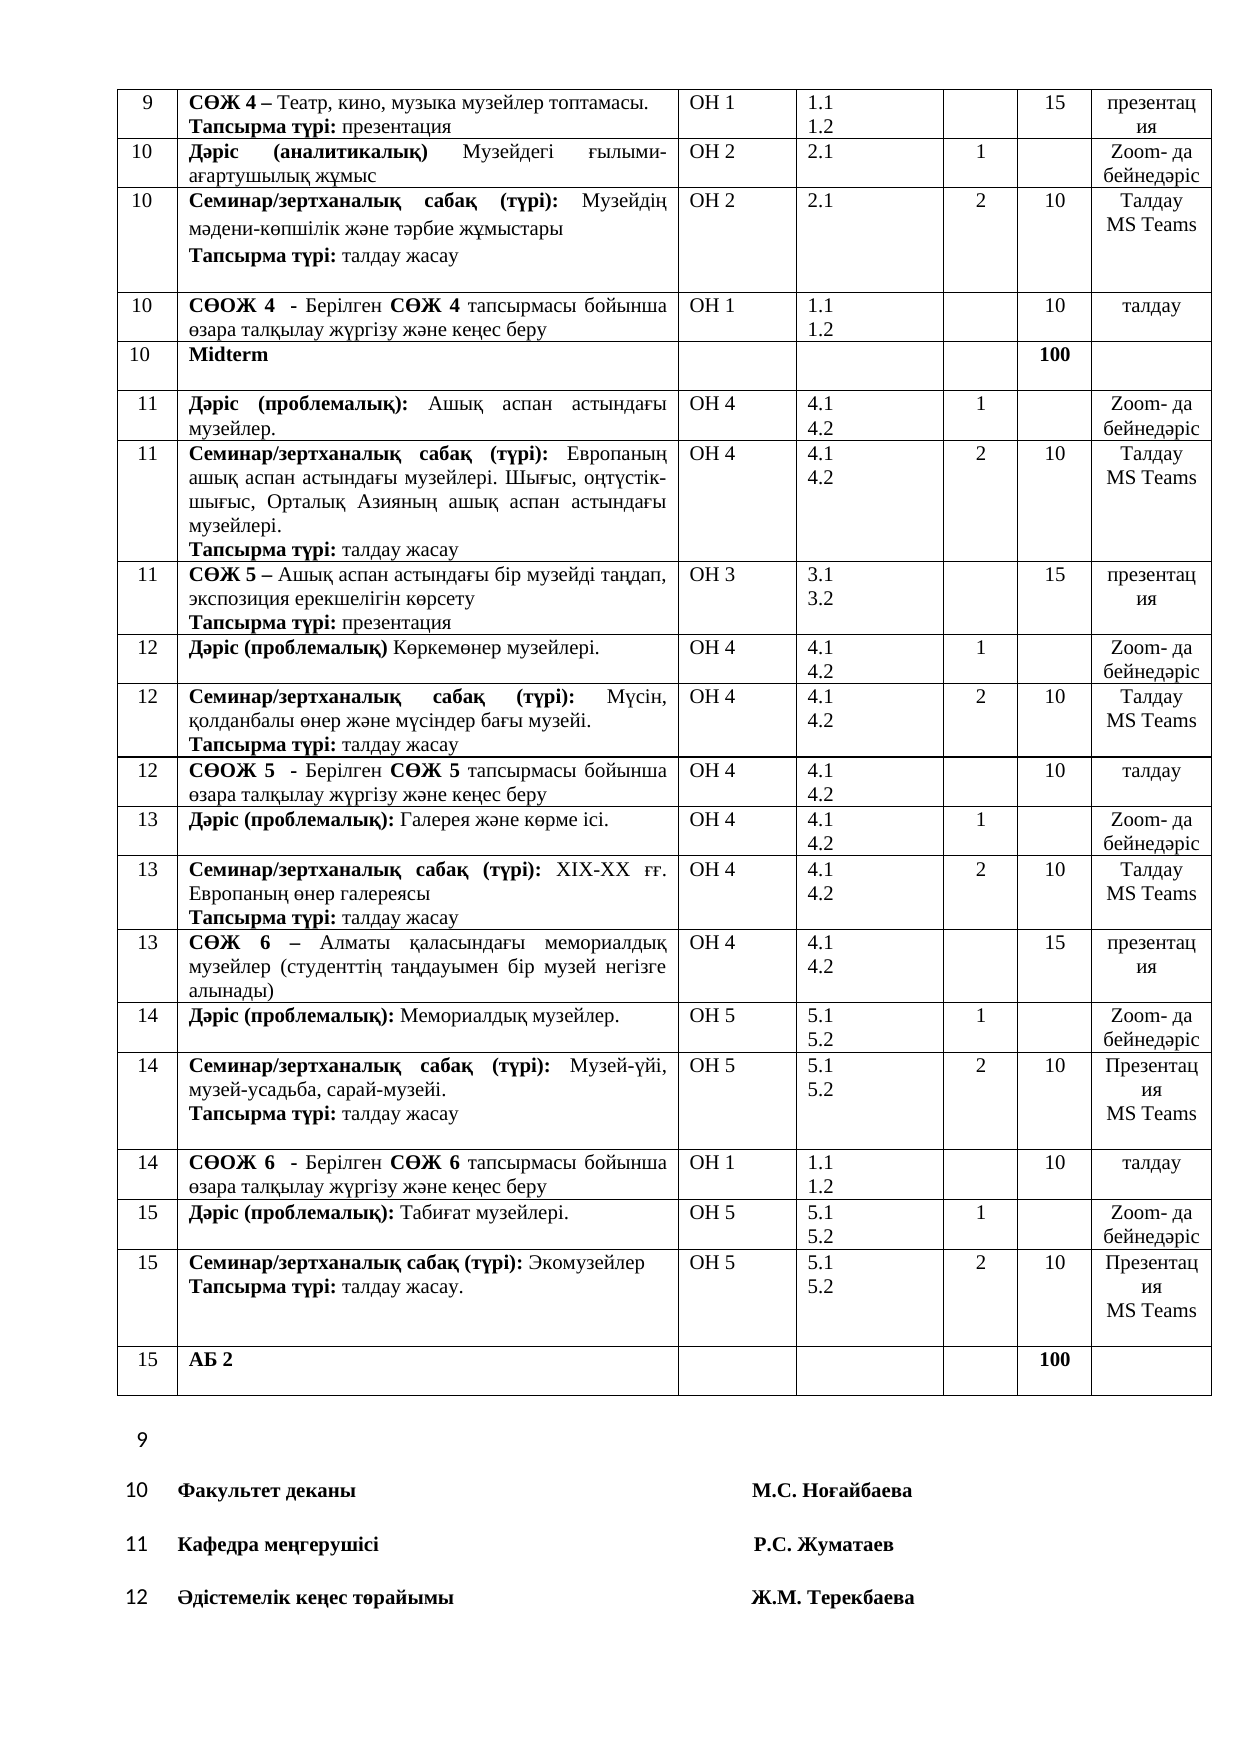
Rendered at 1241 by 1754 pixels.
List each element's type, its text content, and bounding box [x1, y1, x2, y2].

table_cell 2 [944, 1250, 1017, 1346]
table_cell Семинар/зертханалық сабақ (түрі): Музейдің мәдени-көпшілік және тәрбие жұмыстары Тапсырма түрі: талдау жасау [178, 188, 678, 292]
table_cell 13 [118, 930, 177, 1002]
table_cell ОН 3 [679, 562, 796, 634]
table_cell СӨЖ 4 – Театр, кино, музыка музейлер топтамасы. Тапсырма түрі: презентация [178, 90, 678, 138]
table_cell Zoom- да бейнедәріс [1092, 391, 1211, 439]
table_cell 2 [944, 1053, 1017, 1149]
table_cell Дәріс (аналитикалық) Музейдегі ғылыми-ағартушылық жұмыс [178, 139, 678, 187]
table_cell [1092, 1347, 1211, 1395]
table_cell Дәріс (проблемалық) Көркемөнер музейлері. [178, 635, 678, 683]
table_cell 2 [944, 188, 1017, 292]
table_cell [944, 1347, 1017, 1395]
table_cell 11 [118, 562, 177, 634]
table_cell [944, 930, 1017, 1002]
table_cell 2.1 [797, 188, 943, 292]
table_cell ОН 5 [679, 1200, 796, 1248]
text Кафедра меңгерушісі Р.С. Жуматаев [177, 1532, 1152, 1556]
table_cell 10 [118, 342, 177, 390]
table_cell Презентация MS Teams [1092, 1250, 1211, 1346]
table_cell 10 [1018, 758, 1091, 806]
table_cell [1018, 635, 1091, 683]
table_cell Zoom- да бейнедәріс [1092, 1003, 1211, 1052]
table_cell 10 [1018, 1053, 1091, 1149]
table_cell презентация [1092, 930, 1211, 1002]
table_cell [1018, 391, 1091, 439]
table_cell Zoom- да бейнедәріс [1092, 807, 1211, 855]
table_cell 1 [944, 1003, 1017, 1052]
table_cell 1.1 1.2 [797, 1150, 943, 1199]
table_cell талдау [1092, 758, 1211, 806]
table_cell 5.1 5.2 [797, 1200, 943, 1248]
table_cell 1.1 1.2 [797, 90, 943, 138]
table_cell 4.1 4.2 [797, 441, 943, 561]
table_cell СӨЖ 6 – Алматы қаласындағы мемориалдық музейлер (студенттің таңдауымен бір музей негізге алынады) [178, 930, 678, 1002]
table_cell 15 [1018, 930, 1091, 1002]
table_cell [679, 1347, 796, 1395]
table_cell ОН 4 [679, 930, 796, 1002]
text Факультет деканы М.С. Ноғайбаева [177, 1478, 1152, 1502]
table_cell 10 [1018, 293, 1091, 341]
table_cell ОН 1 [679, 1150, 796, 1199]
table_cell Презентация MS Teams [1092, 1053, 1211, 1149]
table_cell [944, 342, 1017, 390]
table_cell 10 [118, 293, 177, 341]
table_cell 10 [1018, 188, 1091, 292]
table_cell 12 [118, 758, 177, 806]
table_cell 4.1 4.2 [797, 856, 943, 929]
table_cell презентация [1092, 90, 1211, 138]
table_cell 2 [944, 441, 1017, 561]
table_cell 15 [1018, 562, 1091, 634]
table_cell Семинар/зертханалық сабақ (түрі): Музей-үйі, музей-усадьба, сарай-музейі. Тапсырма түрі: талдау жасау [178, 1053, 678, 1149]
table_cell [944, 90, 1017, 138]
table_cell СӨОЖ 4 - Берілген СӨЖ 4 тапсырмасы бойынша өзара талқылау жүргізу және кеңес беру [178, 293, 678, 341]
table_cell ОН 2 [679, 139, 796, 187]
table_cell [1018, 139, 1091, 187]
table_cell 100 [1018, 1347, 1091, 1395]
table_cell [797, 1347, 943, 1395]
table_cell Zoom- да бейнедәріс [1092, 1200, 1211, 1248]
table_cell Семинар/зертханалық сабақ (түрі): Экомузейлер Тапсырма түрі: талдау жасау. [178, 1250, 678, 1346]
table_cell 5.1 5.2 [797, 1003, 943, 1052]
table_cell 10 [1018, 1250, 1091, 1346]
table_cell 2 [944, 856, 1017, 929]
table_cell СӨОЖ 6 - Берілген СӨЖ 6 тапсырмасы бойынша өзара талқылау жүргізу және кеңес беру [178, 1150, 678, 1199]
table_cell ОН 4 [679, 441, 796, 561]
table_cell Талдау MS Teams [1092, 441, 1211, 561]
table_cell [679, 342, 796, 390]
table_cell Талдау MS Teams [1092, 684, 1211, 756]
table_cell 5.1 5.2 [797, 1053, 943, 1149]
table_cell [944, 758, 1017, 806]
table_cell [797, 342, 943, 390]
table_cell 4.1 4.2 [797, 758, 943, 806]
table_cell 1 [944, 139, 1017, 187]
table_cell 4.1 4.2 [797, 391, 943, 439]
table_cell ОН 5 [679, 1250, 796, 1346]
table_cell Дәріс (проблемалық): Табиғат музейлері. [178, 1200, 678, 1248]
table_cell 15 [118, 1200, 177, 1248]
table_cell АБ 2 [178, 1347, 678, 1395]
table_cell 10 [1018, 1150, 1091, 1199]
table_cell 13 [118, 856, 177, 929]
table_cell 1 [944, 635, 1017, 683]
table_cell Zoom- да бейнедәріс [1092, 635, 1211, 683]
table_cell ОН 4 [679, 635, 796, 683]
table_cell 15 [118, 1347, 177, 1395]
table_cell 12 [118, 635, 177, 683]
table_cell презентация [1092, 562, 1211, 634]
table_cell 1 [944, 1200, 1017, 1248]
table_cell ОН 5 [679, 1053, 796, 1149]
table_cell Zoom- да бейнедәріс [1092, 139, 1211, 187]
table_cell 14 [118, 1150, 177, 1199]
table_cell Midterm [178, 342, 678, 390]
table_cell ОН 4 [679, 391, 796, 439]
table_cell 5.1 5.2 [797, 1250, 943, 1346]
table_cell 12 [118, 684, 177, 756]
table_cell СӨЖ 5 – Ашық аспан астындағы бір музейді таңдап, экспозиция ерекшелігін көрсету Тапсырма түрі: презентация [178, 562, 678, 634]
table_cell ОН 1 [679, 90, 796, 138]
table_cell 15 [1018, 90, 1091, 138]
table_cell ОН 2 [679, 188, 796, 292]
table_cell [944, 293, 1017, 341]
table_cell Семинар/зертханалық сабақ (түрі): ХІХ-ХХ ғғ. Европаның өнер галереясы Тапсырма түрі: талдау жасау [178, 856, 678, 929]
table_cell 4.1 4.2 [797, 635, 943, 683]
table_cell 4.1 4.2 [797, 930, 943, 1002]
table_cell 2 [944, 684, 1017, 756]
table_cell ОН 4 [679, 684, 796, 756]
table_cell ОН 4 [679, 856, 796, 929]
table_cell Талдау MS Teams [1092, 188, 1211, 292]
table_cell 1 [944, 391, 1017, 439]
table_cell [944, 562, 1017, 634]
table_cell 11 [118, 391, 177, 439]
table_cell ОН 1 [679, 293, 796, 341]
table_cell 10 [1018, 684, 1091, 756]
table_cell 2.1 [797, 139, 943, 187]
table_cell талдау [1092, 1150, 1211, 1199]
table_cell [944, 1150, 1017, 1199]
table_cell 15 [118, 1250, 177, 1346]
table_cell ОН 5 [679, 1003, 796, 1052]
table_cell 9 [118, 90, 177, 138]
table_cell Дәріс (проблемалық): Ашық аспан астындағы музейлер. [178, 391, 678, 439]
table_cell 10 [118, 188, 177, 292]
table_cell 3.1 3.2 [797, 562, 943, 634]
table_cell 14 [118, 1053, 177, 1149]
table_cell [1018, 1003, 1091, 1052]
table_cell 10 [1018, 441, 1091, 561]
table_cell 4.1 4.2 [797, 807, 943, 855]
table_cell Дәріс (проблемалық): Галерея және көрме ісі. [178, 807, 678, 855]
table_cell Семинар/зертханалық сабақ (түрі): Европаның ашық аспан астындағы музейлері. Шығыс, оңтүстік-шығыс, Орталық Азияның ашық аспан астындағы музейлері. Тапсырма түрі: талдау жасау [178, 441, 678, 561]
table_cell ОН 4 [679, 758, 796, 806]
table_cell [1018, 807, 1091, 855]
table_cell СӨОЖ 5 - Берілген СӨЖ 5 тапсырмасы бойынша өзара талқылау жүргізу және кеңес беру [178, 758, 678, 806]
table_cell 11 [118, 441, 177, 561]
table_cell 1 [944, 807, 1017, 855]
table_cell [1092, 342, 1211, 390]
table_cell ОН 4 [679, 807, 796, 855]
table_cell 4.1 4.2 [797, 684, 943, 756]
table_cell Семинар/зертханалық сабақ (түрі): Мүсін, қолданбалы өнер және мүсіндер бағы музейі. Тапсырма түрі: талдау жасау [178, 684, 678, 756]
table_cell 13 [118, 807, 177, 855]
table_cell 100 [1018, 342, 1091, 390]
text Әдістемелік кеңес төрайымы Ж.М. Терекбаева [177, 1585, 1152, 1609]
table_cell талдау [1092, 293, 1211, 341]
table_cell Талдау MS Teams [1092, 856, 1211, 929]
table_cell 10 [118, 139, 177, 187]
table_cell 1.1 1.2 [797, 293, 943, 341]
table_cell [1018, 1200, 1091, 1248]
table_cell 14 [118, 1003, 177, 1052]
table_cell 10 [1018, 856, 1091, 929]
table_cell Дәріс (проблемалық): Мемориалдық музейлер. [178, 1003, 678, 1052]
